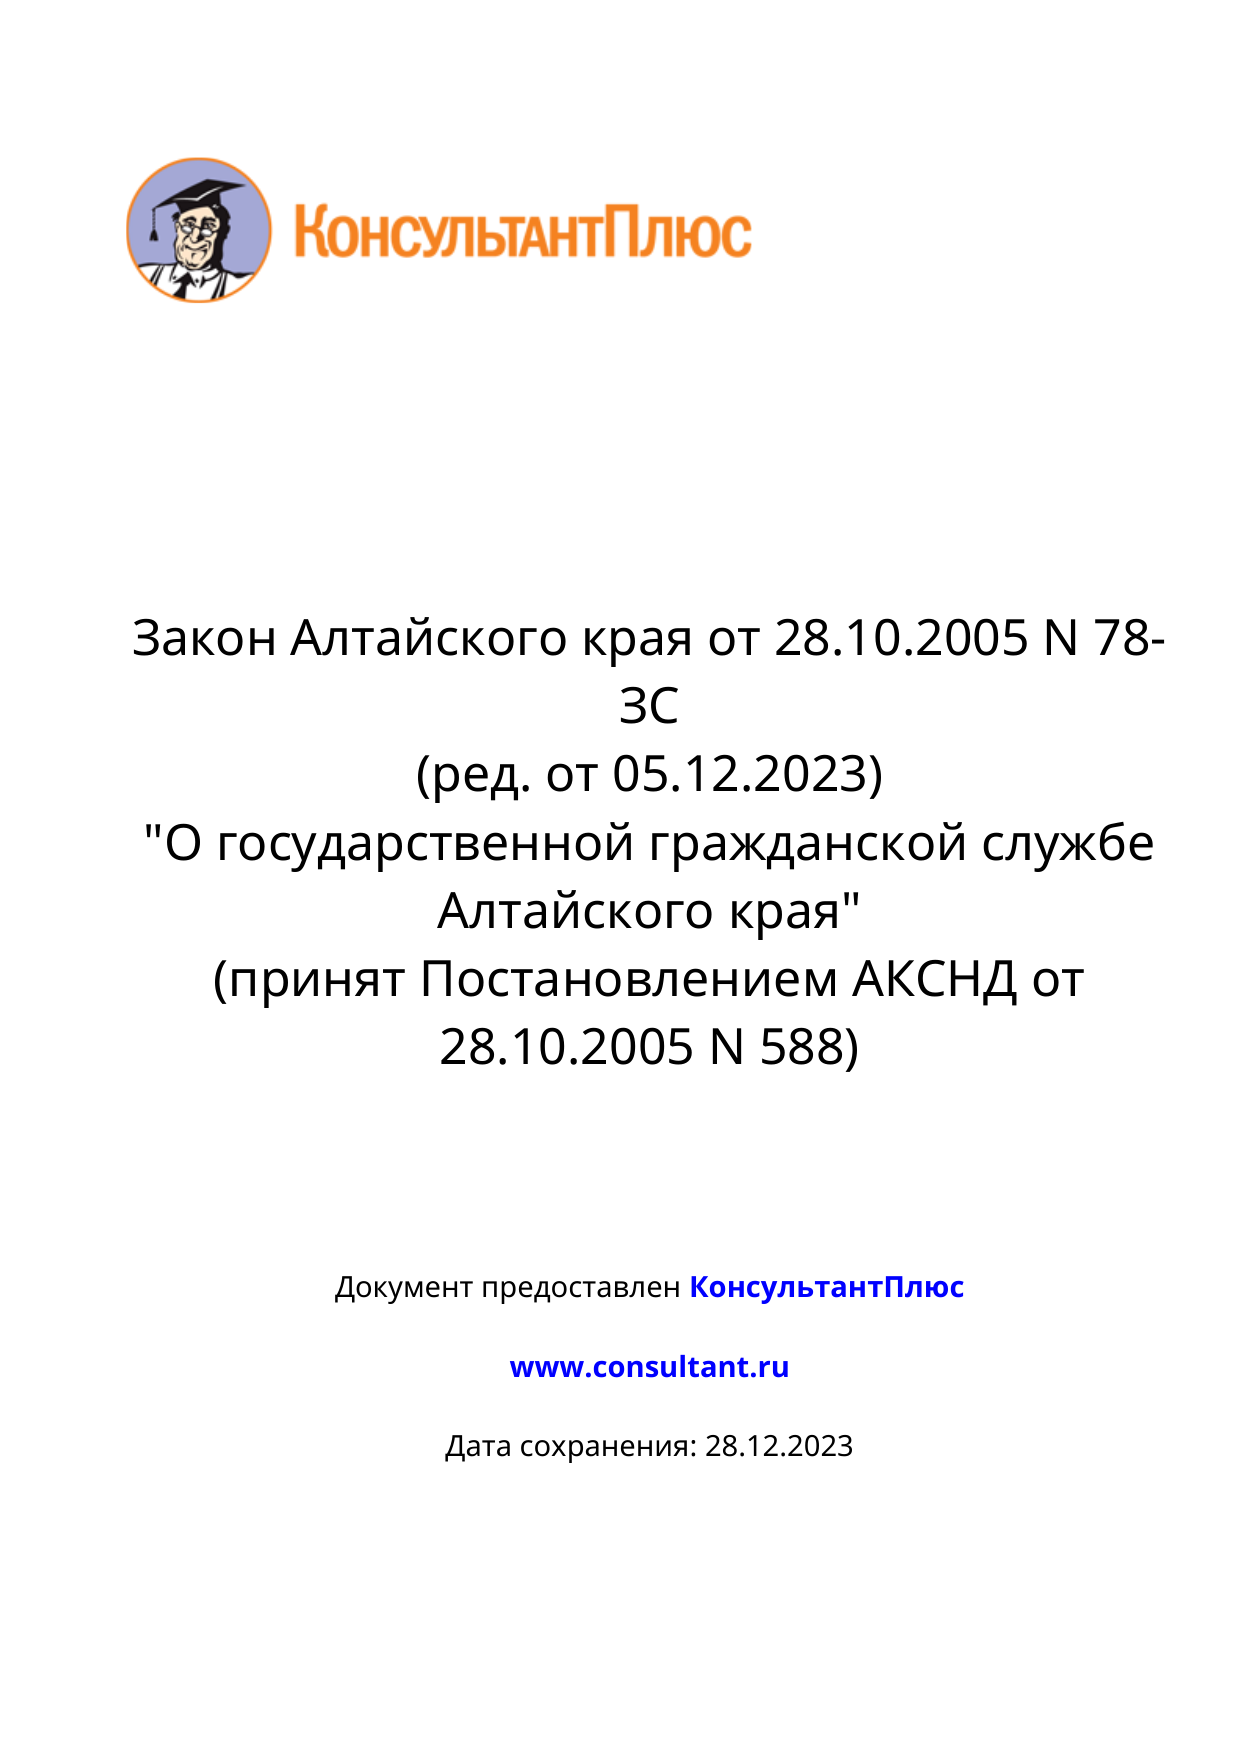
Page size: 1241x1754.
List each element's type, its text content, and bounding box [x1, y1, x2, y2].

table_header [118, 150, 1181, 441]
picture [126, 156, 752, 305]
table_cell Закон Алтайского края от 28.10.2005 N 78-ЗС (ред. от 05.12.2023) "О государственной гражданской службе Алтайского края" (принят Постановлением АКСНД от 28.10.2005 N 588) [118, 441, 1181, 1240]
table_cell Документ предоставлен КонсультантПлюс www.consultant.ru Дата сохранения: 28.12.2023 [118, 1240, 1181, 1531]
